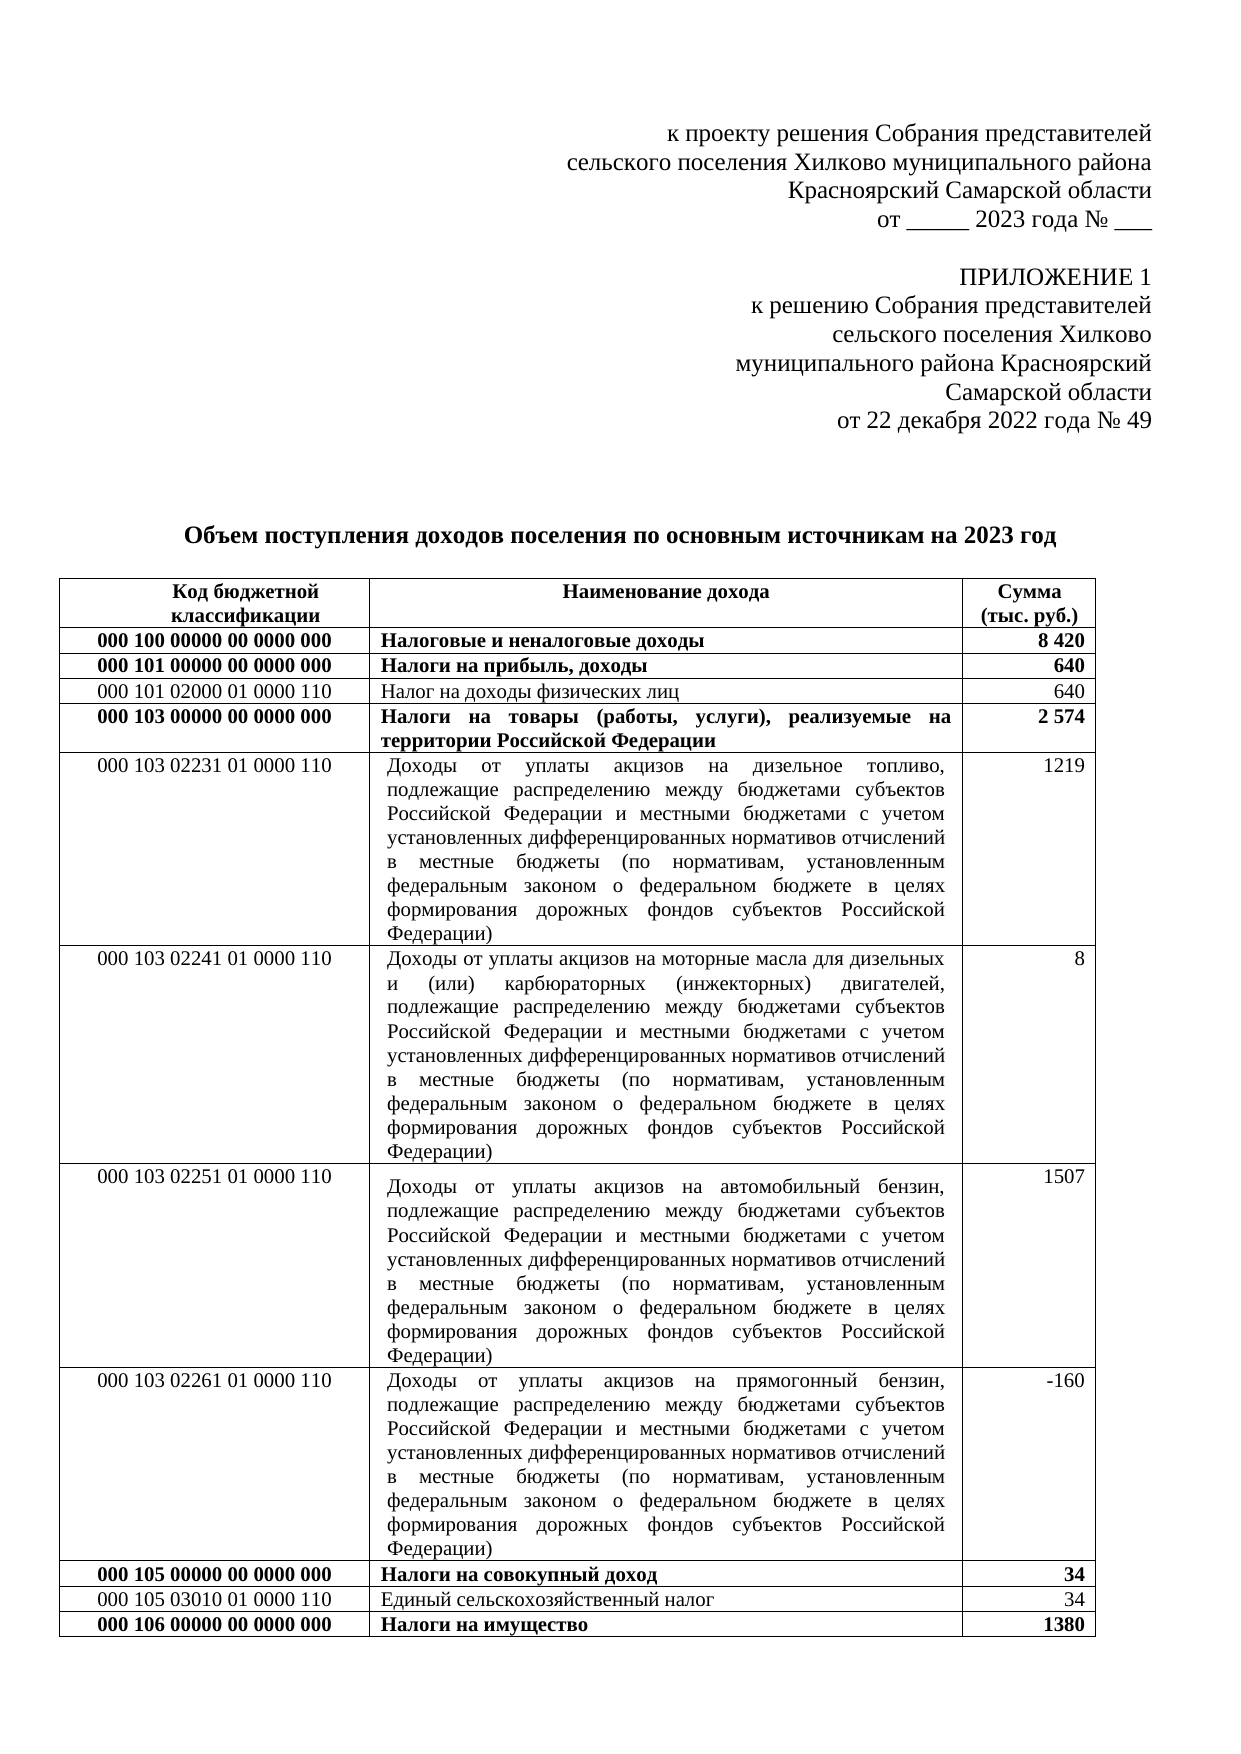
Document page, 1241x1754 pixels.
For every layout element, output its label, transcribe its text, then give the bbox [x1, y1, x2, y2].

table_cell Доходы от уплаты акцизов на автомобильный бензин, подлежащие распределению между бюджетами субъектов Российской Федерации и местными бюджетами с учетом установленных дифференцированных нормативов отчислений в местные бюджеты (по нормативам, установленным федеральным законом о федеральном бюджете в целях формирования дорожных фондов субъектов Российской Федерации) [370, 1164, 962, 1367]
table_cell 000 101 02000 01 0000 110 [60, 679, 369, 703]
table_cell 000 101 00000 00 0000 000 [60, 654, 369, 677]
table_cell 000 105 03010 01 0000 110 [60, 1587, 369, 1611]
table_cell 8 420 [963, 628, 1095, 652]
table_cell -160 [963, 1368, 1095, 1560]
text к решению Собрания представителей [502, 291, 1152, 319]
table_cell Единый сельскохозяйственный налог [370, 1587, 962, 1611]
table_cell 000 105 00000 00 0000 000 [60, 1561, 369, 1586]
text Самарской области [502, 377, 1152, 406]
text от _____ 2023 года № ___ [502, 204, 1152, 233]
text ПРИЛОЖЕНИЕ 1 [502, 262, 1152, 291]
table_cell Налоговые и неналоговые доходы [370, 628, 962, 652]
table_cell Доходы от уплаты акцизов на моторные масла для дизельных и (или) карбюраторных (инжекторных) двигателей, подлежащие распределению между бюджетами субъектов Российской Федерации и местными бюджетами с учетом установленных дифференцированных нормативов отчислений в местные бюджеты (по нормативам, установленным федеральным законом о федеральном бюджете в целях формирования дорожных фондов субъектов Российской Федерации) [370, 946, 962, 1163]
table_cell 000 103 02231 01 0000 110 [60, 753, 369, 945]
table_cell 000 100 00000 00 0000 000 [60, 628, 369, 652]
table_cell Налоги на прибыль, доходы [370, 654, 962, 677]
table_cell 000 103 02251 01 0000 110 [60, 1164, 369, 1367]
table_cell Доходы от уплаты акцизов на дизельное топливо, подлежащие распределению между бюджетами субъектов Российской Федерации и местными бюджетами с учетом установленных дифференцированных нормативов отчислений в местные бюджеты (по нормативам, установленным федеральным законом о федеральном бюджете в целях формирования дорожных фондов субъектов Российской Федерации) [370, 753, 962, 945]
text от 22 декабря 2022 года № 49 [502, 406, 1152, 434]
text Объем поступления доходов поселения по основным источникам на 2023 год [89, 521, 1152, 549]
table_cell 34 [963, 1587, 1095, 1611]
table_cell 1219 [963, 753, 1095, 945]
table_cell 000 103 00000 00 0000 000 [60, 704, 369, 752]
table_cell 000 103 02241 01 0000 110 [60, 946, 369, 1163]
text сельского поселения Хилково муниципального района Красноярский Самарской области [502, 147, 1152, 204]
table_cell Налоги на имущество [370, 1612, 962, 1636]
table_cell 640 [963, 679, 1095, 703]
text к проекту решения Собрания представителей [502, 118, 1152, 147]
table_header Код бюджетной классификации [60, 579, 369, 627]
table_header Наименование дохода [370, 579, 962, 627]
table_cell 640 [963, 654, 1095, 677]
table_cell 34 [963, 1561, 1095, 1586]
text сельского поселения Хилково [502, 319, 1152, 348]
table_cell Налоги на товары (работы, услуги), реализуемые на территории Российской Федерации [370, 704, 962, 752]
table_cell 1507 [963, 1164, 1095, 1367]
table_cell Доходы от уплаты акцизов на прямогонный бензин, подлежащие распределению между бюджетами субъектов Российской Федерации и местными бюджетами с учетом установленных дифференцированных нормативов отчислений в местные бюджеты (по нормативам, установленным федеральным законом о федеральном бюджете в целях формирования дорожных фондов субъектов Российской Федерации) [370, 1368, 962, 1560]
table_cell 000 106 00000 00 0000 000 [60, 1612, 369, 1636]
table_cell 8 [963, 946, 1095, 1163]
table_header Сумма (тыс. руб.) [963, 579, 1095, 627]
table_cell 2 574 [963, 704, 1095, 752]
text муниципального района Красноярский [502, 348, 1152, 377]
table_cell 1380 [963, 1612, 1095, 1636]
table_cell Налог на доходы физических лиц [370, 679, 962, 703]
table_cell 000 103 02261 01 0000 110 [60, 1368, 369, 1560]
table_cell Налоги на совокупный доход [370, 1561, 962, 1586]
